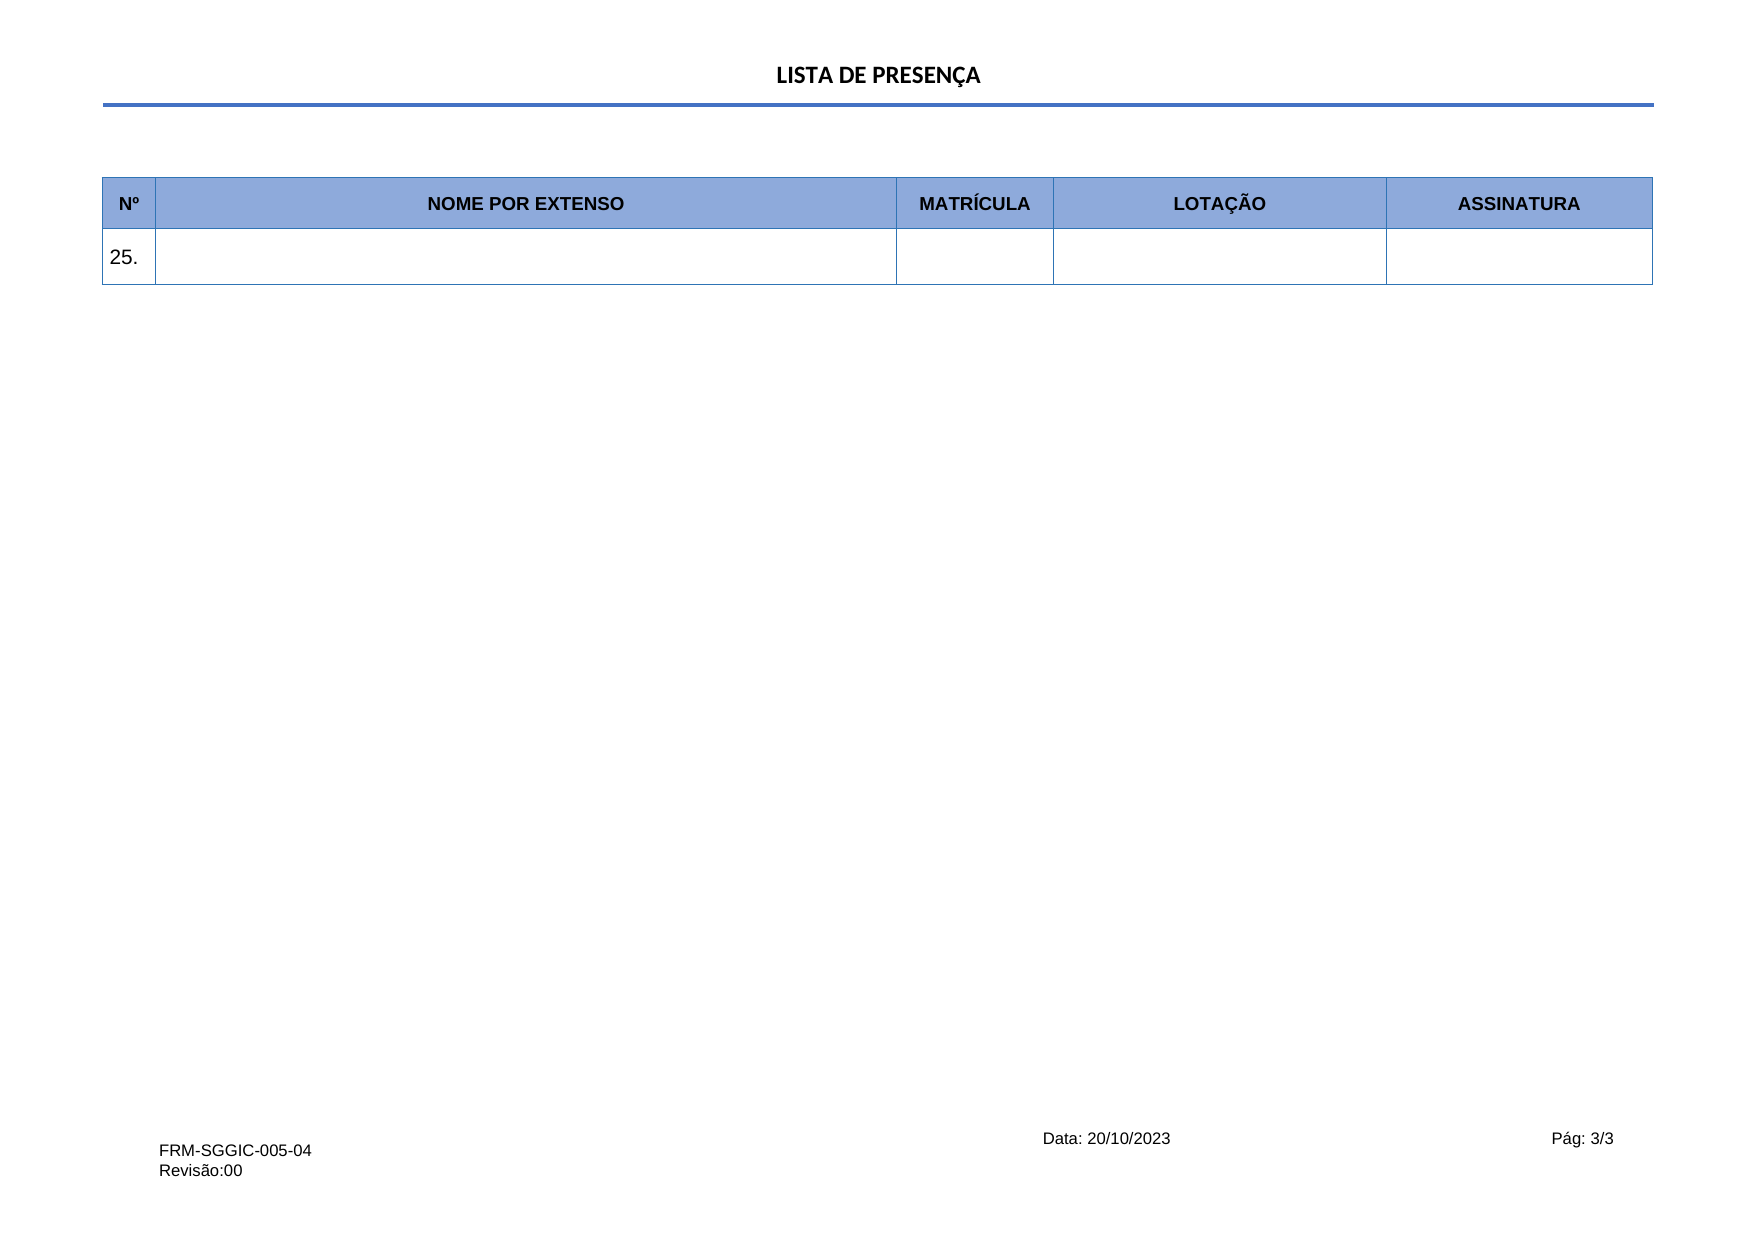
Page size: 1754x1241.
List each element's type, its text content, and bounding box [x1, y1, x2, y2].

table_header LOTAÇÃO [1054, 178, 1386, 228]
table_header NOME POR EXTENSO [156, 178, 896, 228]
table_cell [156, 229, 896, 284]
table_cell [1054, 229, 1386, 284]
table_cell [897, 229, 1053, 284]
table_cell [1387, 229, 1652, 284]
table_header MATRÍCULA [897, 178, 1053, 228]
table_header ASSINATURA [1387, 178, 1652, 228]
table_cell [103, 229, 155, 284]
table_header Nº [103, 178, 155, 228]
